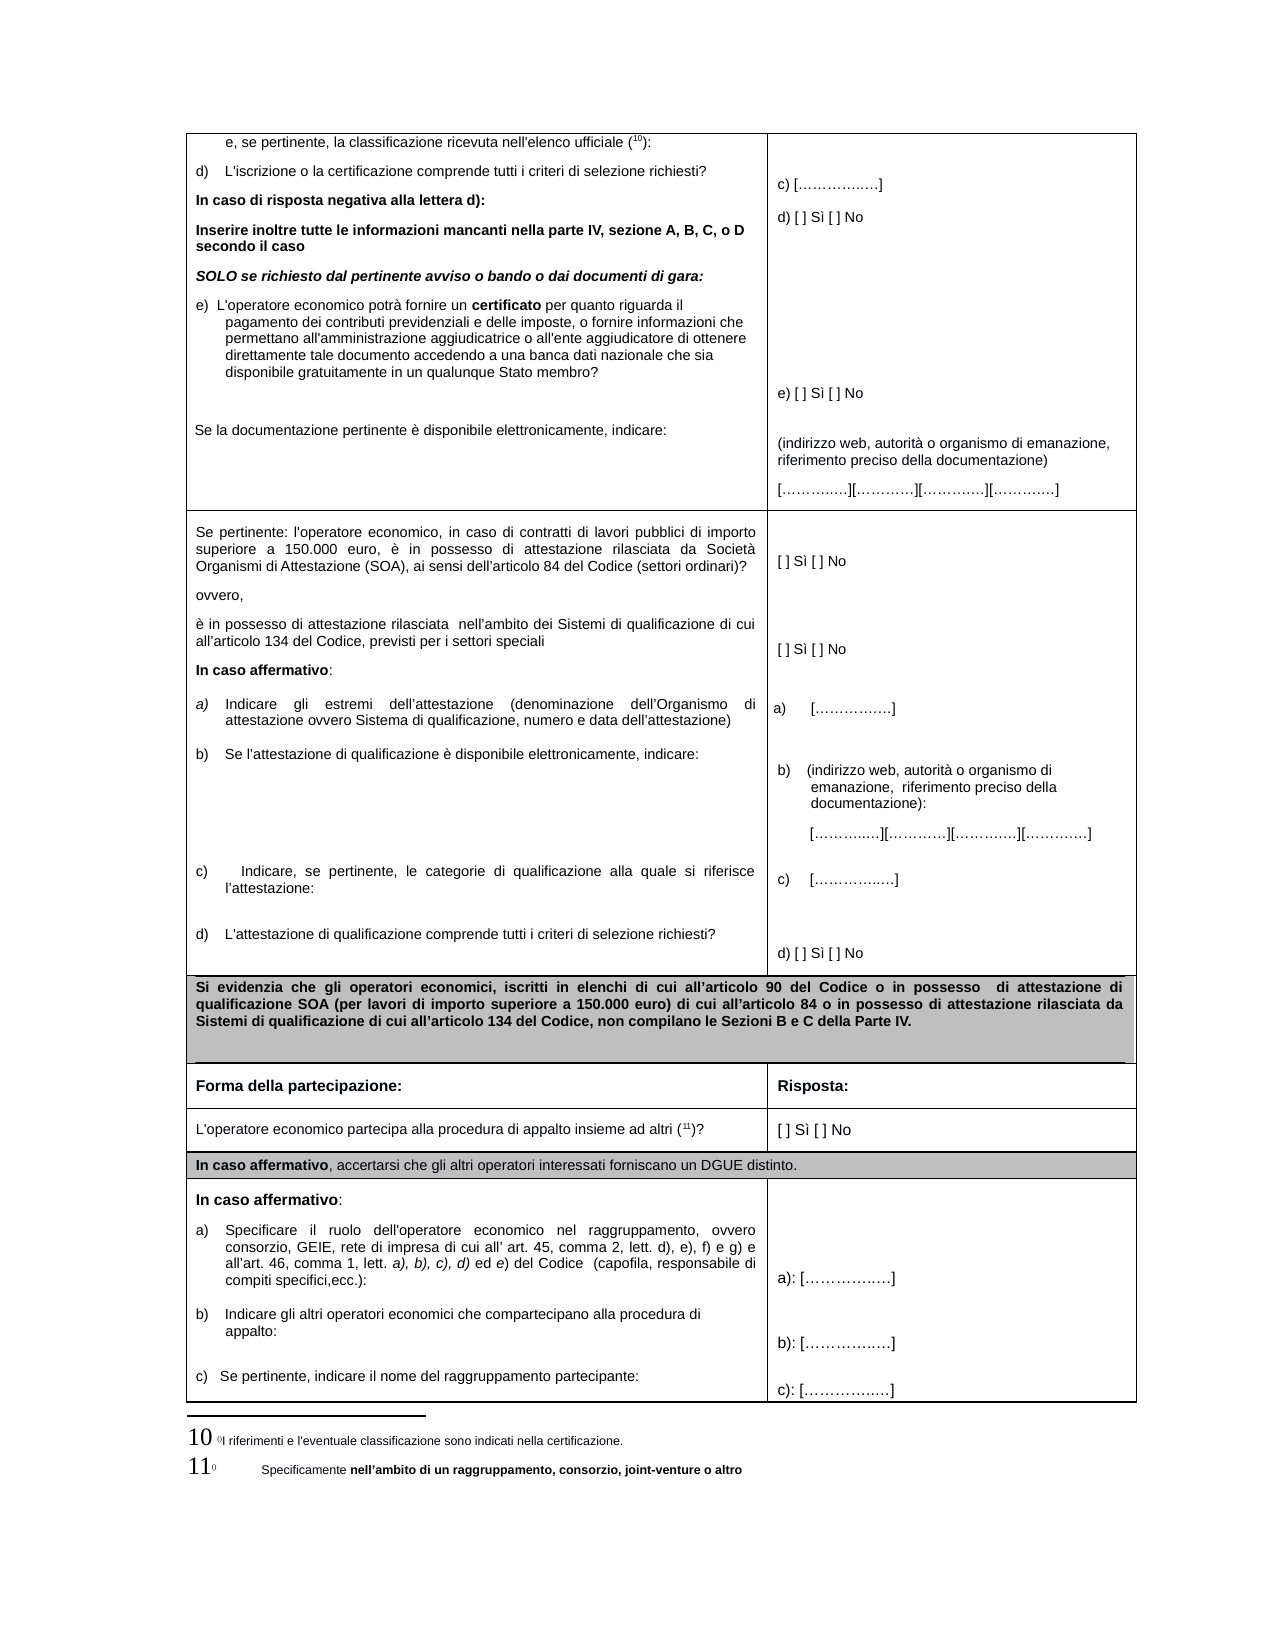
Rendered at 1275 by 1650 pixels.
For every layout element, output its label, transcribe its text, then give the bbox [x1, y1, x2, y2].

table_cell Risposta: [768, 1064, 1136, 1107]
table_cell L'operatore economico partecipa alla procedura di appalto insieme ad altri ()? [187, 1109, 767, 1151]
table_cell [187, 134, 767, 510]
table_cell Forma della partecipazione: [187, 1064, 767, 1107]
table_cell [768, 1179, 1136, 1401]
table_cell In caso affermativo, accertarsi che gli altri operatori interessati forniscano un DGUE distinto. [187, 1153, 1136, 1178]
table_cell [187, 1179, 767, 1401]
table_cell [ ] Sì [ ] No [ ] Sì [ ] No [………….…] b) (indirizzo web, autorità o organismo di emanazione, riferimento preciso della documentazione): [………..…][…………][……….…][……….…] c) […………..…] d) [ ] Sì [ ] No [768, 511, 1136, 974]
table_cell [768, 134, 1136, 510]
table_cell [ ] Sì [ ] No [768, 1109, 1136, 1151]
table_cell Se pertinente: l'operatore economico, in caso di contratti di lavori pubblici di importo superiore a 150.000 euro, è in possesso di attestazione rilasciata da Società Organismi di Attestazione (SOA), ai sensi dell’articolo 84 del Codice (settori ordinari)? ovvero, è in possesso di attestazione rilasciata nell’ambito dei Sistemi di qualificazione di cui all’articolo 134 del Codice, previsti per i settori speciali In caso affermativo: Indicare gli estremi dell’attestazione (denominazione dell’Organismo di attestazione ovvero Sistema di qualificazione, numero e data dell’attestazione) b) Se l’attestazione di qualificazione è disponibile elettronicamente, indicare: c) Indicare, se pertinente, le categorie di qualificazione alla quale si riferisce l’attestazione: d) L'attestazione di qualificazione comprende tutti i criteri di selezione richiesti? [187, 511, 767, 974]
